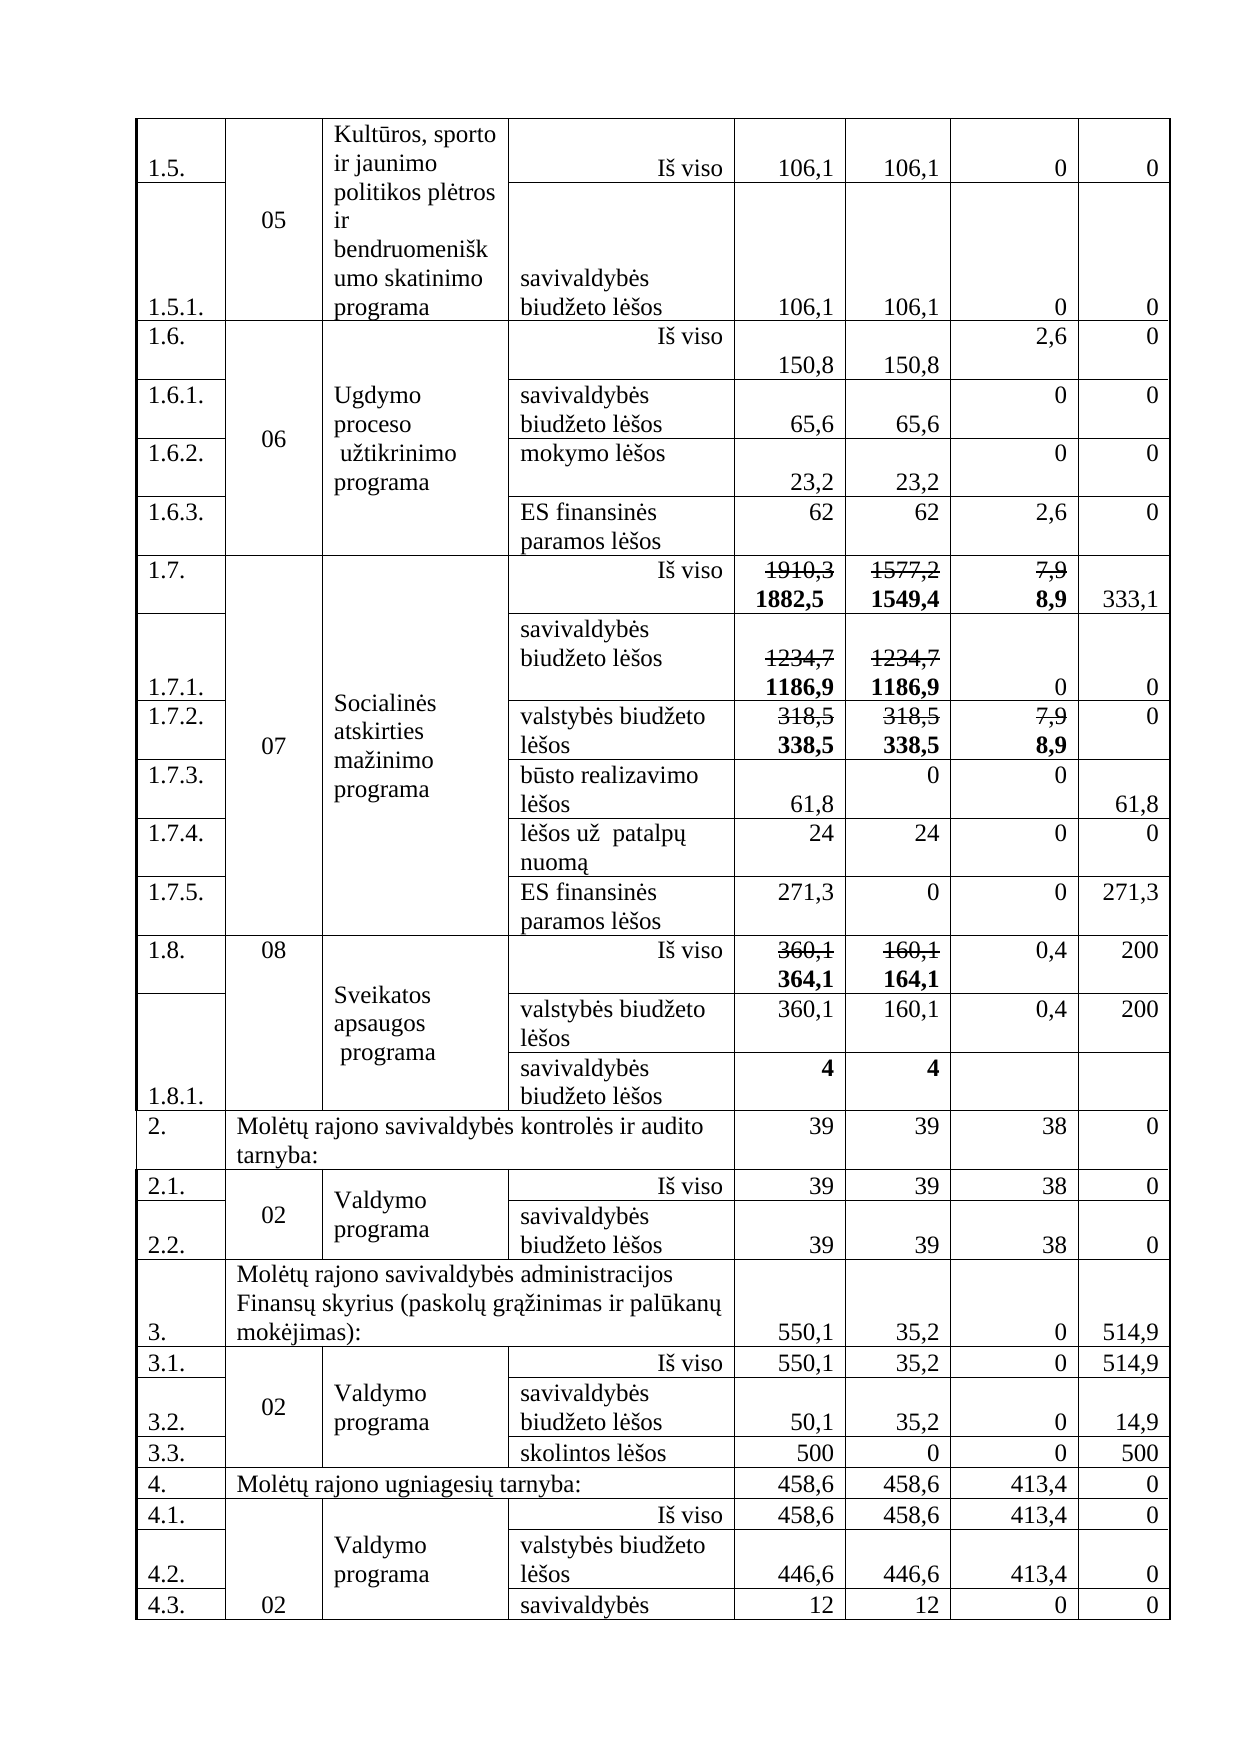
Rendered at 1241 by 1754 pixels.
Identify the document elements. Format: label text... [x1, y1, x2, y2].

table_cell 12 [735, 1589, 845, 1619]
table_cell 0 [951, 119, 1078, 182]
table_cell 0 [951, 439, 1078, 496]
table_cell 500 [735, 1437, 845, 1467]
table_cell 4.2. [138, 1530, 225, 1588]
table_cell 14,9 [1079, 1378, 1169, 1436]
table_cell 4. [138, 1468, 225, 1498]
table_cell 200 [1079, 993, 1169, 1052]
table_cell 106,1 [846, 183, 950, 320]
table_cell Molėtų rajono ugniagesių tarnyba: [226, 1468, 734, 1498]
table_cell 0 [951, 183, 1078, 320]
table_cell Valdymo programa [323, 1499, 508, 1619]
table_cell savivaldybės biudžeto lėšos [509, 1201, 734, 1258]
table_cell 446,6 [846, 1530, 950, 1588]
table_cell 160,1 [846, 994, 950, 1052]
table_cell 1910,3 1882,5 [735, 556, 845, 613]
table_cell 62 [735, 497, 845, 554]
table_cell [509, 1589, 734, 1619]
table_cell 160,1 164,1 [846, 936, 950, 993]
table_cell 0 [1079, 819, 1169, 876]
table_cell Iš viso [509, 936, 734, 993]
table_cell 0 [1079, 701, 1169, 759]
table_cell savivaldybės biudžeto lėšos [509, 1378, 734, 1436]
table_cell 65,6 [846, 380, 950, 437]
table_cell 38 [951, 1201, 1078, 1258]
table_cell 458,6 [735, 1468, 845, 1498]
table_cell 0 [951, 1437, 1078, 1467]
table_cell 0 [1079, 1468, 1169, 1498]
table_cell 02 [226, 1170, 322, 1258]
table_cell 0 [951, 877, 1078, 934]
table_cell Iš viso [509, 1347, 734, 1377]
table_cell 0,4 [951, 994, 1078, 1052]
table_cell 39 [735, 1170, 845, 1200]
table_cell 1.7.4. [138, 819, 225, 876]
table_cell 3. [138, 1260, 225, 1346]
table_cell 0 [1079, 1498, 1169, 1529]
table_cell 0 [951, 1260, 1078, 1346]
table_cell [1079, 1053, 1169, 1110]
table_cell 1234,7 1186,9 [846, 614, 950, 700]
table_cell 0 [1079, 439, 1169, 496]
table_cell 0 [1079, 497, 1169, 554]
table_cell 38 [951, 1170, 1078, 1200]
table_cell 12 [846, 1589, 950, 1619]
table_cell [951, 1053, 1078, 1110]
table_cell skolintos lėšos [509, 1437, 734, 1467]
table_cell Iš viso [509, 119, 734, 182]
table_cell 2. [137, 1111, 225, 1169]
table_cell mokymo lėšos [509, 439, 734, 496]
table_cell valstybės biudžeto lėšos [509, 1530, 734, 1588]
table_cell 500 [1079, 1437, 1169, 1467]
table_cell 1.7. [138, 556, 225, 613]
table_cell 0 [846, 877, 950, 934]
table_cell 02 [226, 1499, 322, 1619]
table_cell 0 [1079, 320, 1169, 379]
table_cell savivaldybės biudžeto lėšos [509, 183, 734, 320]
table_cell 65,6 [735, 380, 845, 437]
table_cell 07 [226, 556, 322, 934]
table_cell 318,5 338,5 [846, 701, 950, 759]
table_cell Iš viso [509, 556, 734, 613]
table_cell 1.7.1. [138, 614, 225, 700]
table_cell 61,8 [735, 760, 845, 817]
table_cell 61,8 [1079, 760, 1169, 817]
table_cell 550,1 [735, 1347, 845, 1377]
table_cell Molėtų rajono savivaldybės kontrolės ir audito tarnyba: [226, 1111, 734, 1169]
table_cell 0 [1079, 1589, 1169, 1619]
table_cell 550,1 [735, 1260, 845, 1346]
table_cell 23,2 [735, 439, 845, 496]
table_cell 2.2. [138, 1201, 225, 1258]
table_cell 0 [1079, 614, 1169, 700]
table_cell 0 [951, 614, 1078, 700]
table_cell Ugdymo proceso užtikrinimo programa [323, 321, 508, 554]
table_cell 1.5. [138, 119, 225, 182]
table_cell 0 [1079, 1529, 1169, 1588]
table_cell Iš viso [509, 1499, 734, 1529]
table_cell 318,5 338,5 [735, 701, 845, 759]
table_cell Valdymo programa [323, 1170, 508, 1258]
table_cell Molėtų rajono savivaldybės administracijos Finansų skyrius (paskolų grąžinimas ir palūkanų mokėjimas): [226, 1260, 734, 1346]
table_cell 3.2. [138, 1378, 225, 1436]
table_cell valstybės biudžeto lėšos [509, 994, 734, 1052]
table_cell 0 [1079, 1110, 1169, 1169]
table_cell ES finansinės paramos lėšos [509, 877, 734, 934]
table_cell 0 [846, 760, 950, 817]
table_cell savivaldybės biudžeto lėšos [509, 1053, 734, 1110]
table_cell 05 [226, 119, 322, 320]
table_cell 1.7.2. [138, 701, 225, 759]
table_cell valstybės biudžeto lėšos [509, 701, 734, 759]
table_cell 1.8.1. [138, 994, 225, 1110]
table_cell 35,2 [846, 1378, 950, 1436]
table_cell būsto realizavimo lėšos [509, 760, 734, 817]
table_cell 0 [951, 1378, 1078, 1436]
table_cell 0 [1079, 1201, 1169, 1258]
table_cell Iš viso [509, 321, 734, 379]
table_cell 1234,7 1186,9 [735, 614, 845, 700]
table_cell 38 [951, 1111, 1078, 1169]
table_cell 0 [846, 1437, 950, 1467]
table_cell 0 [1079, 379, 1169, 437]
table_cell 4 [735, 1053, 845, 1110]
table_cell 1.6. [138, 321, 225, 379]
table_cell 0 [951, 1589, 1078, 1619]
table_cell 1.7.5. [138, 877, 225, 934]
table_cell 360,1 [735, 994, 845, 1052]
table_cell 106,1 [735, 119, 845, 182]
table_cell 106,1 [735, 183, 845, 320]
table_cell 150,8 [735, 321, 845, 379]
table_cell 39 [735, 1201, 845, 1258]
table_cell 4.1. [138, 1499, 225, 1529]
table_cell 0 [1079, 119, 1169, 182]
table_cell 0 [951, 760, 1078, 817]
table_cell 7,9 8,9 [951, 701, 1078, 759]
table_cell ES finansinės paramos lėšos [509, 497, 734, 554]
table_cell 1.8. [138, 936, 225, 993]
table_cell Sveikatos apsaugos programa [323, 936, 508, 1110]
table_cell 106,1 [846, 119, 950, 182]
table_cell 1577,2 1549,4 [846, 556, 950, 613]
table_cell 514,9 [1079, 1347, 1169, 1377]
table_cell 2.1. [138, 1170, 225, 1200]
table_cell 35,2 [846, 1347, 950, 1377]
table_cell 0 [951, 819, 1078, 876]
table_cell Kultūros, sporto ir jaunimo politikos plėtros ir bendruomeniškumo skatinimo programa [323, 119, 508, 320]
table_cell 514,9 [1079, 1260, 1169, 1346]
table_cell 4.3. [138, 1589, 225, 1619]
table_cell 1.6.3. [138, 497, 225, 554]
table_cell 271,3 [1079, 877, 1169, 934]
table_cell 458,6 [735, 1499, 845, 1529]
table_cell 3.1. [138, 1347, 225, 1377]
table_cell 413,4 [951, 1530, 1078, 1588]
table_cell 39 [846, 1170, 950, 1200]
table_cell 39 [846, 1111, 950, 1169]
table_cell 458,6 [846, 1468, 950, 1498]
table_cell 446,6 [735, 1530, 845, 1588]
table_cell 24 [735, 819, 845, 876]
table_cell 23,2 [846, 439, 950, 496]
table_cell 0 [1079, 183, 1169, 320]
table_cell 06 [226, 321, 322, 554]
table_cell 1.7.3. [138, 760, 225, 817]
table_cell 3.3. [138, 1437, 225, 1467]
table_cell 333,1 [1079, 556, 1169, 613]
table_cell lėšos už patalpų nuomą [509, 819, 734, 876]
table_cell 4 [846, 1053, 950, 1110]
table_cell 0,4 [951, 936, 1078, 993]
table_cell 7,9 8,9 [951, 556, 1078, 613]
table_cell 2,6 [951, 321, 1078, 379]
table_cell Valdymo programa [323, 1347, 508, 1467]
table_cell 458,6 [846, 1499, 950, 1529]
table_cell 08 [226, 936, 322, 1110]
table_cell 35,2 [846, 1260, 950, 1346]
table_cell 24 [846, 819, 950, 876]
table_cell 62 [846, 497, 950, 554]
table_cell Iš viso [509, 1170, 734, 1200]
table_cell 1.6.1. [138, 380, 225, 437]
table_cell 0 [1079, 1169, 1169, 1200]
table_cell 0 [951, 1347, 1078, 1377]
table_cell 150,8 [846, 321, 950, 379]
table_cell 413,4 [951, 1499, 1078, 1529]
table_cell 360,1 364,1 [735, 936, 845, 993]
table_cell 1.5.1. [138, 183, 225, 320]
table_cell 2,6 [951, 497, 1078, 554]
table_cell 200 [1079, 935, 1169, 993]
table_cell 1.6.2. [138, 439, 225, 496]
table_cell 02 [226, 1347, 322, 1467]
table_cell 39 [735, 1111, 845, 1169]
table_cell 413,4 [951, 1468, 1078, 1498]
table_cell Socialinės atskirties mažinimo programa [323, 556, 508, 934]
table_cell 50,1 [735, 1378, 845, 1436]
table_cell 271,3 [735, 877, 845, 934]
table_cell savivaldybės biudžeto lėšos [509, 380, 734, 437]
table_cell savivaldybės biudžeto lėšos [509, 614, 734, 700]
table_cell 0 [951, 380, 1078, 437]
table_cell 39 [846, 1201, 950, 1258]
